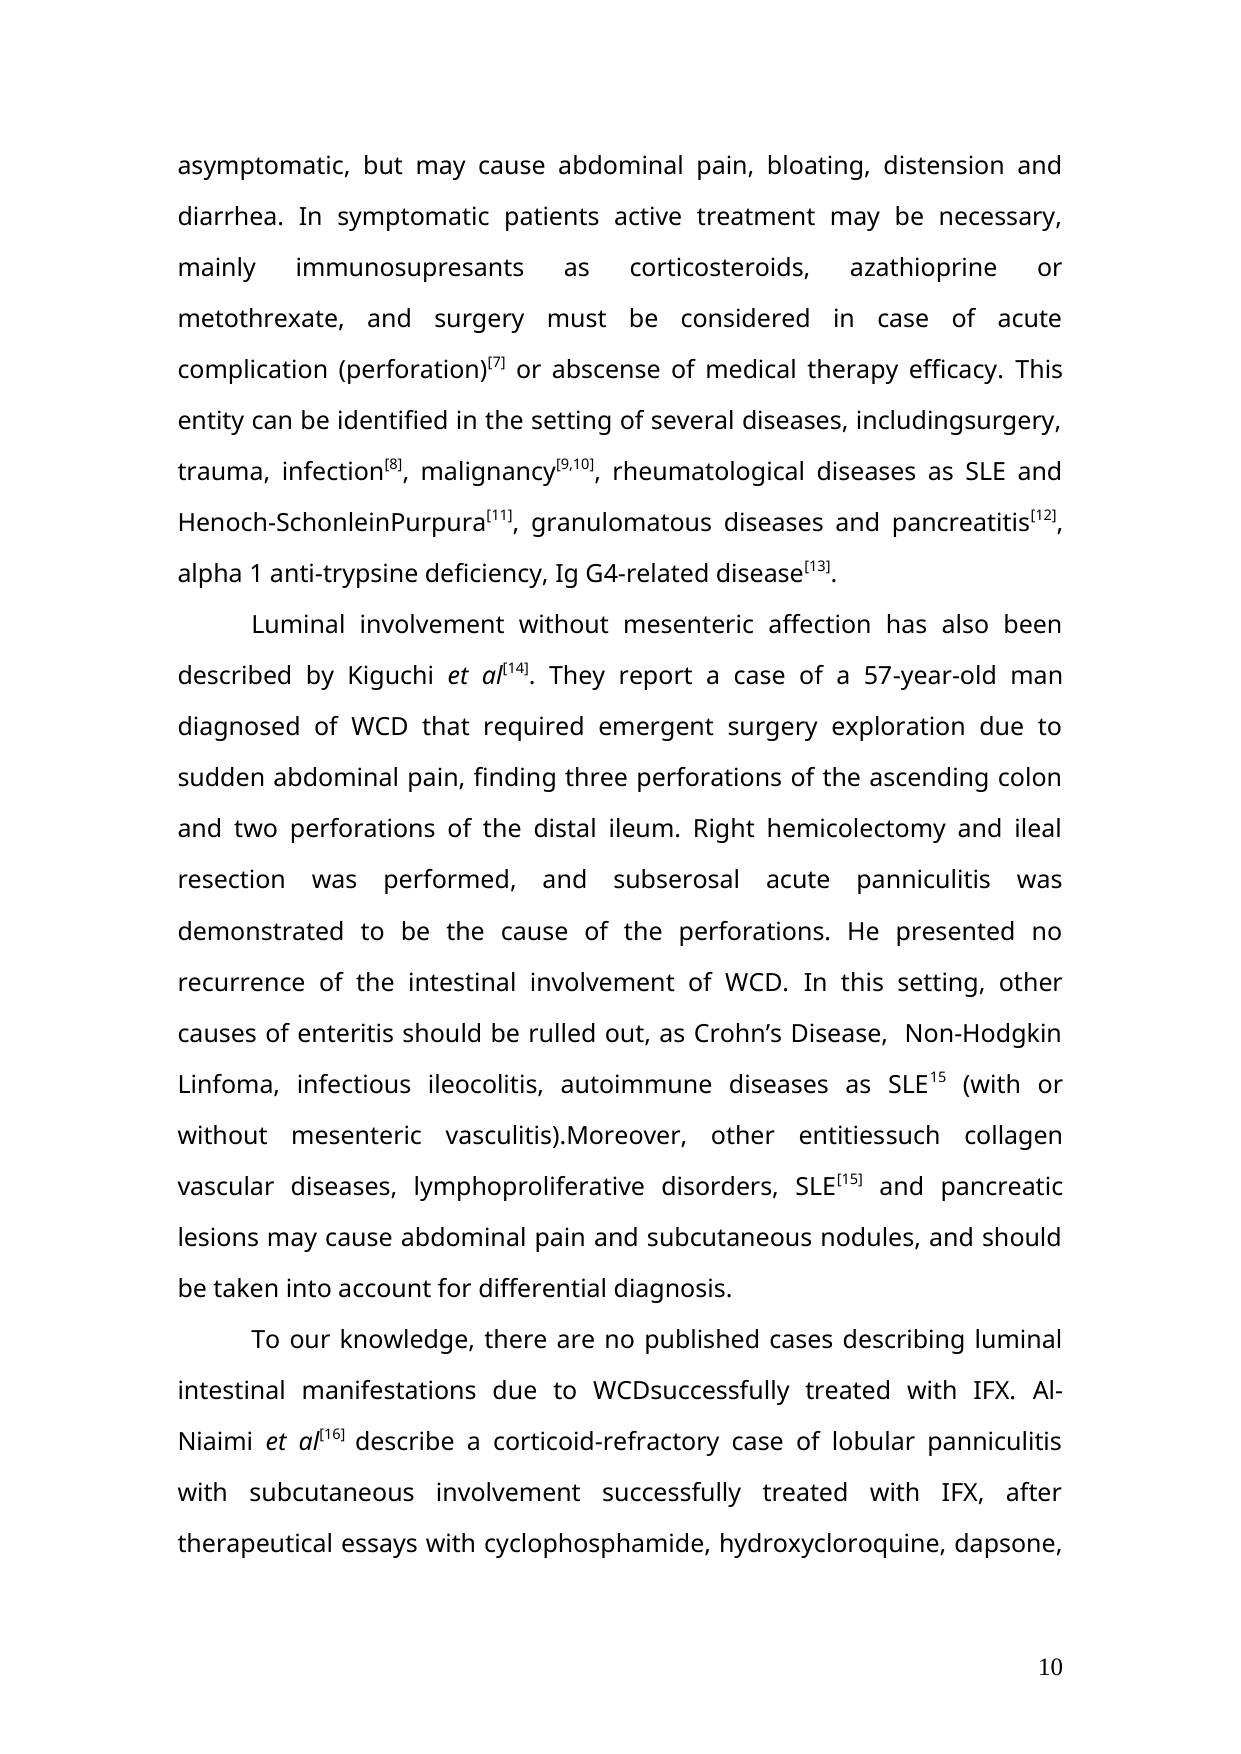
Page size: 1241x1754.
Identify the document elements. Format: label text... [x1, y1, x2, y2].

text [177, 148, 1063, 590]
text Luminal involvement without mesenteric affection has also been described by Kiguchi et al[14]. They report a case of a 57-year-old man diagnosed of WCD that required emergent surgery exploration due to sudden abdominal pain, finding three perforations of the ascending colon and two perforations of the distal ileum. Right hemicolectomy and ileal resection was performed, and subserosal acute panniculitis was demonstrated to be the cause of the perforations. He presented no recurrence of the intestinal involvement of WCD. In this setting, other causes of enteritis should be rulled out, as Crohn’s Disease, Non-Hodgkin Linfoma, infectious ileocolitis, autoimmune diseases as SLE15 (with or without mesenteric vasculitis).Moreover, other entitiessuch collagen vascular diseases, lymphoproliferative disorders, SLE[15] and pancreatic lesions may cause abdominal pain and subcutaneous nodules, and should be taken into account for differential diagnosis. [177, 607, 1063, 1304]
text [177, 1322, 1063, 1560]
